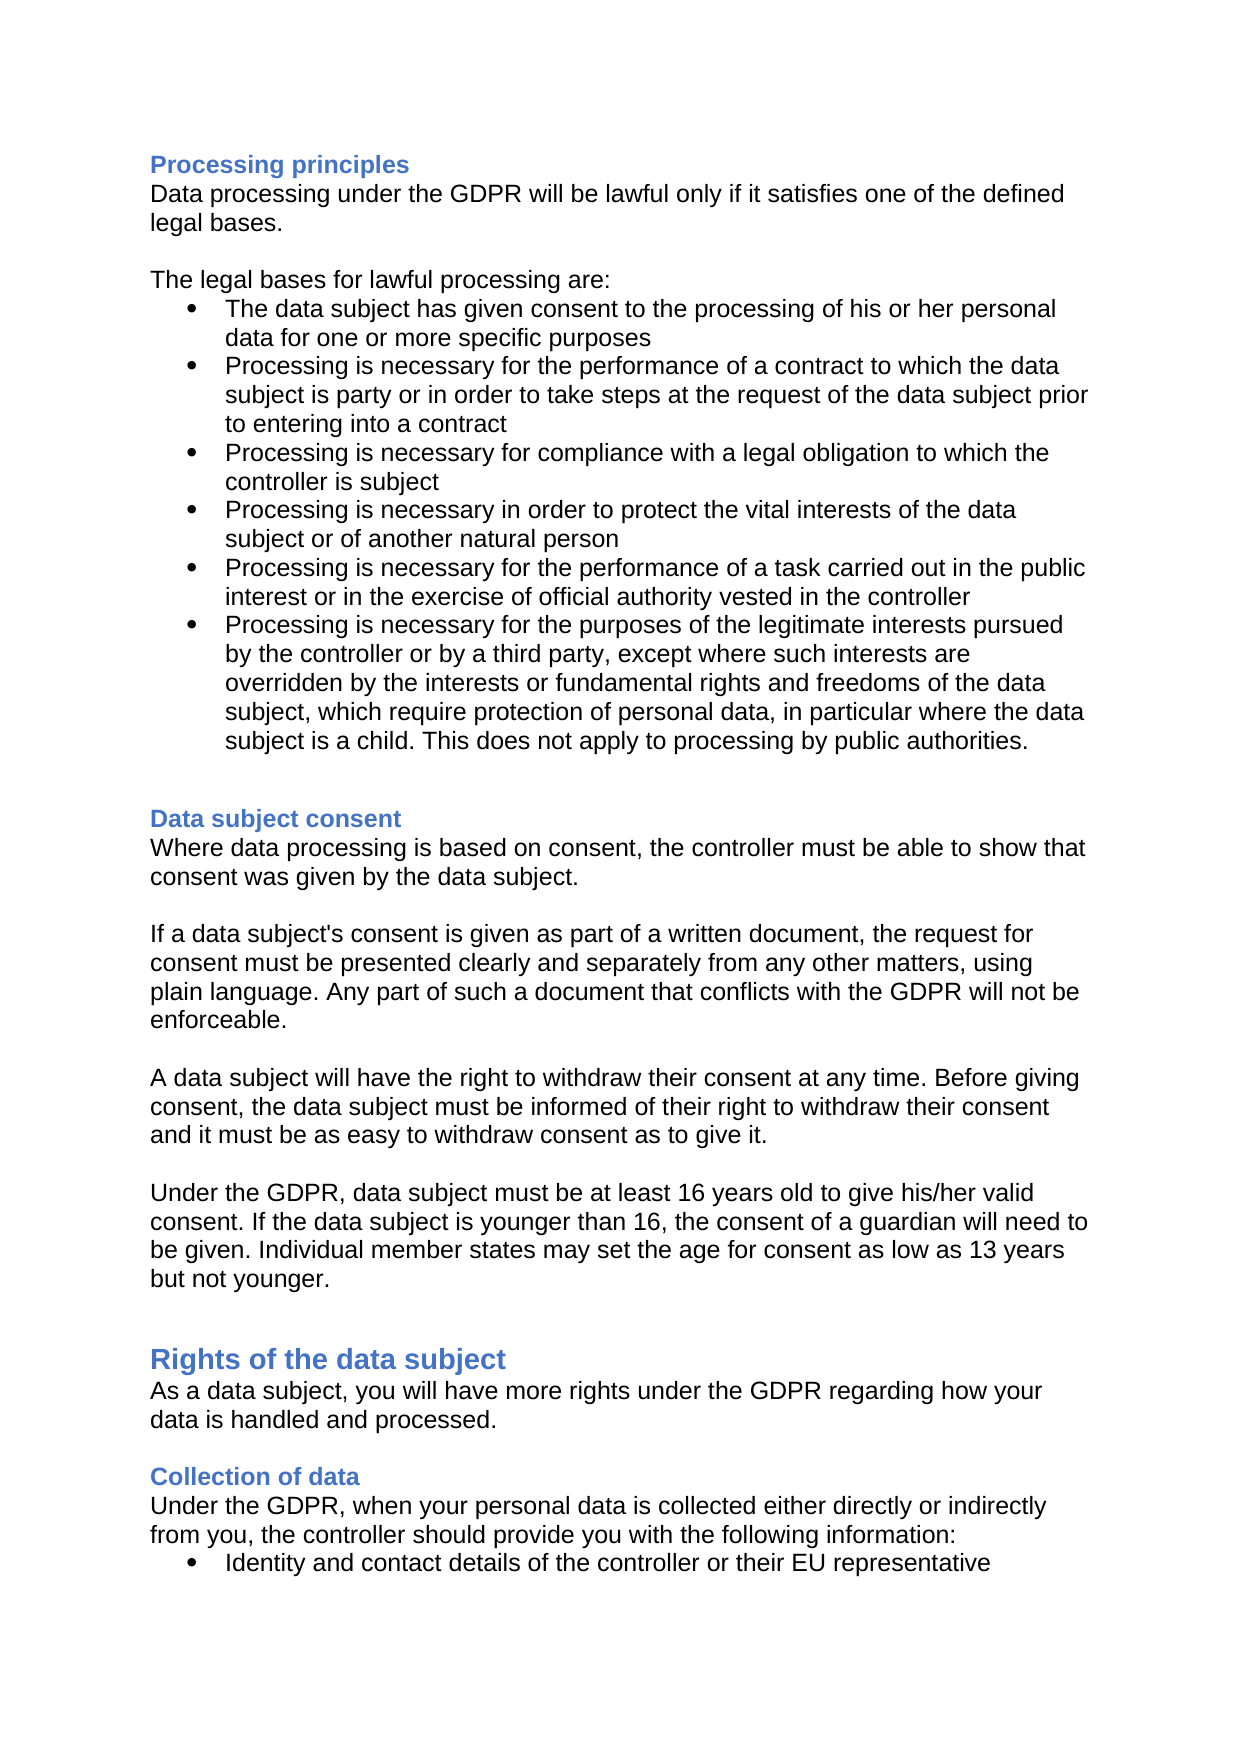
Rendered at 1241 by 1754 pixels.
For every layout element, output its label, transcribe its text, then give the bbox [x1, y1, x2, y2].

list Processing is necessary for the purposes of the legitimate interests pursued by the controller or by a third party, except where such interests are overridden by the interests or fundamental rights and freedoms of the data subject, which require protection of personal data, in particular where the data subject is a child. This does not apply to processing by public authorities. [187, 611, 1090, 754]
subtitle Processing principles [150, 150, 1090, 179]
list Processing is necessary for compliance with a legal obligation to which the controller is subject [187, 438, 1090, 495]
text Where data processing is based on consent, the controller must be able to show that consent was given by the data subject. [150, 833, 1090, 890]
list Processing is necessary for the performance of a task carried out in the public interest or in the exercise of official authority vested in the controller [187, 553, 1090, 611]
text As a data subject, you will have more rights under the GDPR regarding how your data is handled and processed. [150, 1376, 1090, 1433]
list Processing is necessary for the performance of a contract to which the data subject is party or in order to take steps at the request of the data subject prior to entering into a contract [187, 351, 1090, 438]
list The data subject has given consent to the processing of his or her personal data for one or more specific purposes [187, 294, 1090, 351]
text Under the GDPR, data subject must be at least 16 years old to give his/her valid consent. If the data subject is younger than 16, the consent of a guardian will need to be given. Individual member states may set the age for consent as low as 13 years but not younger. [150, 1178, 1090, 1293]
text Collection of data [150, 1462, 1090, 1491]
list Processing is necessary in order to protect the vital interests of the data subject or of another natural person [187, 495, 1090, 553]
text Under the GDPR, when your personal data is collected either directly or indirectly from you, the controller should provide you with the following information: [150, 1491, 1090, 1548]
text A data subject will have the right to withdraw their consent at any time. Before giving consent, the data subject must be informed of their right to withdraw their consent and it must be as easy to withdraw consent as to give it. [150, 1063, 1090, 1149]
subtitle Data subject consent [150, 804, 1090, 833]
subtitle Rights of the data subject [150, 1342, 1090, 1376]
text Data processing under the GDPR will be lawful only if it satisfies one of the defined legal bases. [150, 179, 1090, 236]
text The legal bases for lawful processing are: [150, 265, 1090, 294]
list Identity and contact details of the controller or their EU representative [187, 1548, 1090, 1577]
text If a data subject's consent is given as part of a written document, the request for consent must be presented clearly and separately from any other matters, using plain language. Any part of such a document that conflicts with the GDPR will not be enforceable. [150, 919, 1090, 1034]
